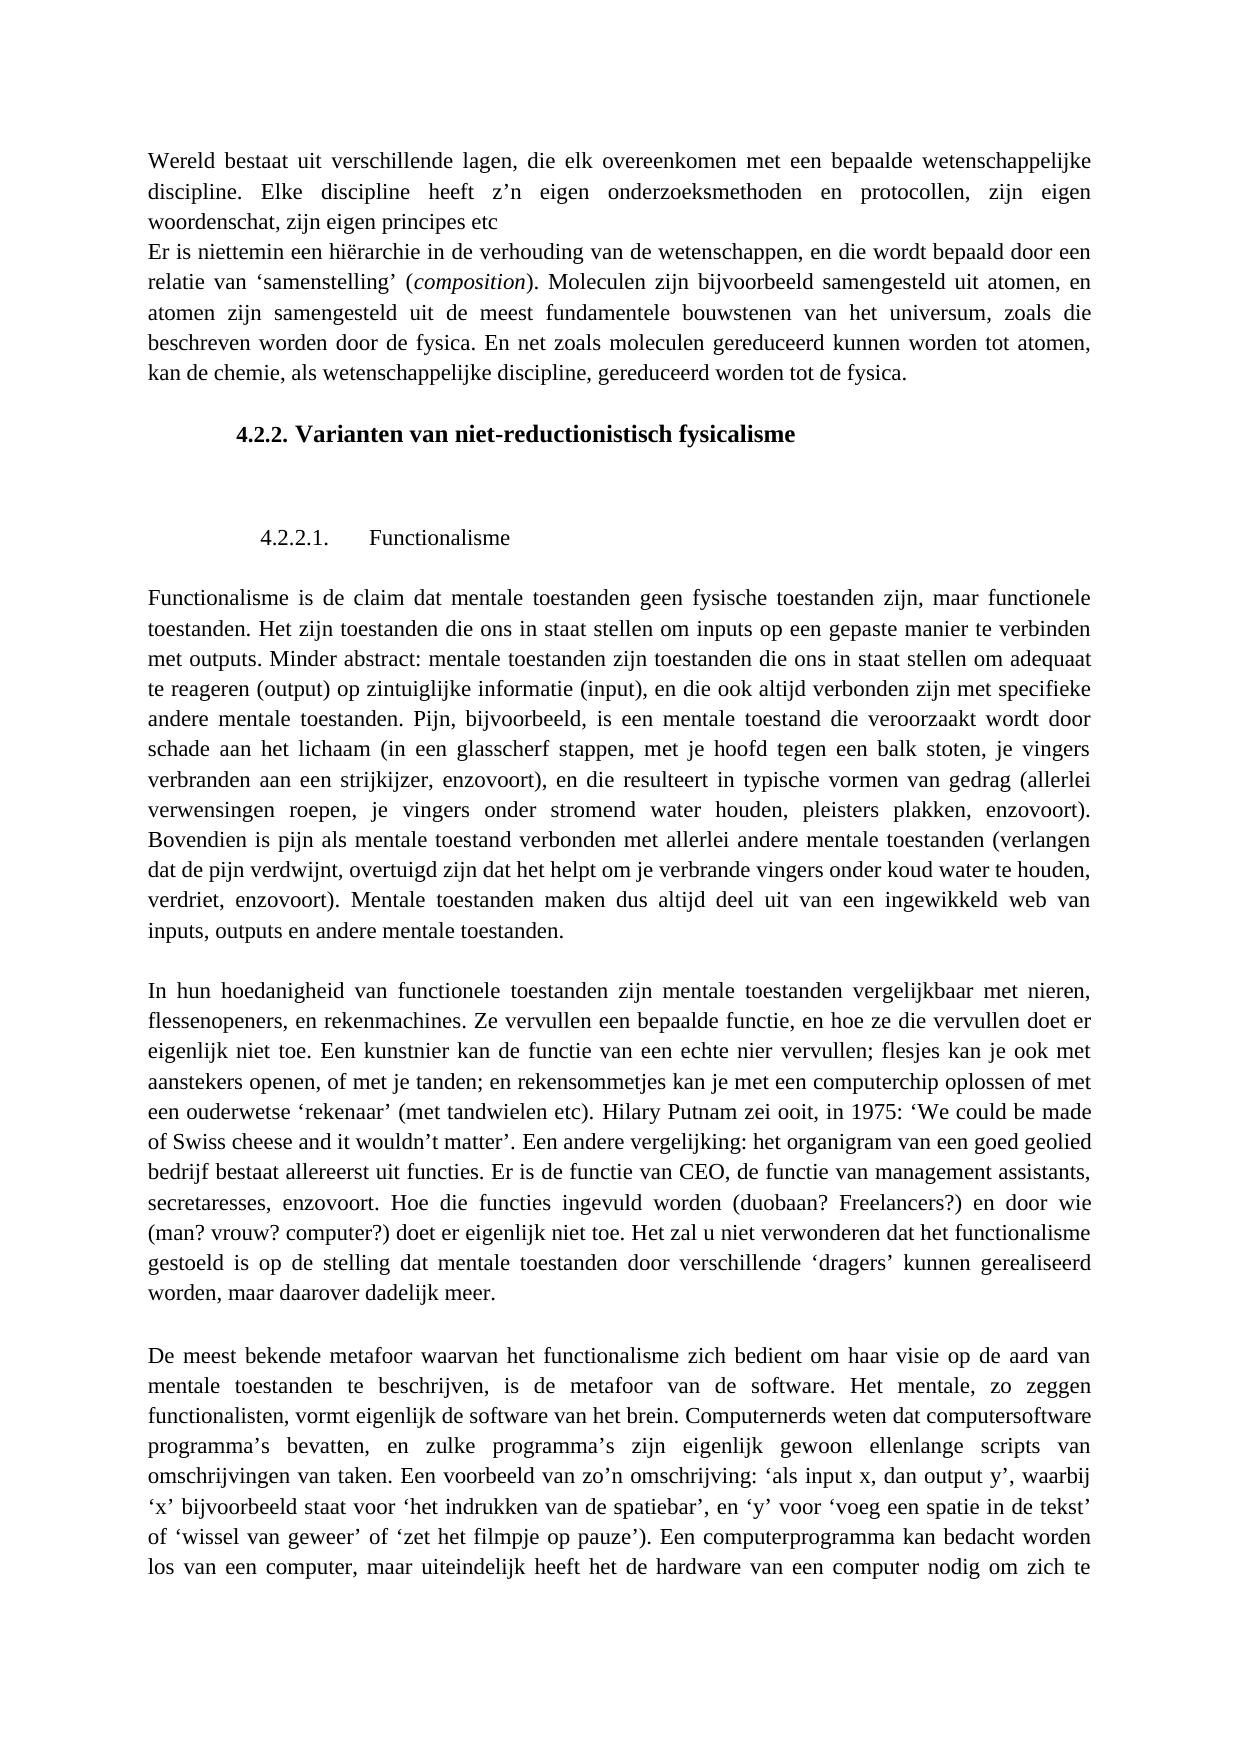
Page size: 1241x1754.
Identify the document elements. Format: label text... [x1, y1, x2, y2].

list Varianten van niet-reductionistisch fysicalisme [236, 419, 1093, 448]
text Functionalisme is de claim dat mentale toestanden geen fysische toestanden zijn, maar functionele toestanden. Het zijn toestanden die ons in staat stellen om inputs op een gepaste manier te verbinden met outputs. Minder abstract: mentale toestanden zijn toestanden die ons in staat stellen om adequaat te reageren (output) op zintuiglijke informatie (input), en die ook altijd verbonden zijn met specifieke andere mentale toestanden. Pijn, bijvoorbeeld, is een mentale toestand die veroorzaakt wordt door schade aan het lichaam (in een glasscherf stappen, met je hoofd tegen een balk stoten, je vingers verbranden aan een strijkijzer, enzovoort), en die resulteert in typische vormen van gedrag (allerlei verwensingen roepen, je vingers onder stromend water houden, pleisters plakken, enzovoort). Bovendien is pijn als mentale toestand verbonden met allerlei andere mentale toestanden (verlangen dat de pijn verdwijnt, overtuigd zijn dat het helpt om je verbrande vingers onder koud water te houden, verdriet, enzovoort). Mentale toestanden maken dus altijd deel uit van een ingewikkeld web van inputs, outputs en andere mentale toestanden. [148, 584, 1093, 943]
list Functionalisme [260, 524, 1093, 550]
text Wereld bestaat uit verschillende lagen, die elk overeenkomen met een bepaalde wetenschappelijke discipline. Elke discipline heeft z’n eigen onderzoeksmethoden en protocollen, zijn eigen woordenschat, zijn eigen principes etc [148, 148, 1093, 234]
text In hun hoedanigheid van functionele toestanden zijn mentale toestanden vergelijkbaar met nieren, flessenopeners, en rekenmachines. Ze vervullen een bepaalde functie, en hoe ze die vervullen doet er eigenlijk niet toe. Een kunstnier kan de functie van een echte nier vervullen; flesjes kan je ook met aanstekers openen, of met je tanden; en rekensommetjes kan je met een computerchip oplossen of met een ouderwetse ‘rekenaar’ (met tandwielen etc). Hilary Putnam zei ooit, in 1975: ‘We could be made of Swiss cheese and it wouldn’t matter’. Een andere vergelijking: het organigram van een goed geolied bedrijf bestaat allereerst uit functies. Er is de functie van CEO, de functie van management assistants, secretaresses, enzovoort. Hoe die functies ingevuld worden (duobaan? Freelancers?) en door wie (man? vrouw? computer?) doet er eigenlijk niet toe. Het zal u niet verwonderen dat het functionalisme gestoeld is op de stelling dat mentale toestanden door verschillende ‘dragers’ kunnen gerealiseerd worden, maar daarover dadelijk meer. [148, 977, 1093, 1306]
text Er is niettemin een hiërarchie in de verhouding van de wetenschappen, en die wordt bepaald door een relatie van ‘samenstelling’ (composition). Moleculen zijn bijvoorbeeld samengesteld uit atomen, en atomen zijn samengesteld uit de meest fundamentele bouwstenen van het universum, zoals die beschreven worden door de fysica. En net zoals moleculen gereduceerd kunnen worden tot atomen, kan de chemie, als wetenschappelijke discipline, gereduceerd worden tot de fysica. [148, 238, 1093, 385]
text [148, 1342, 1093, 1579]
